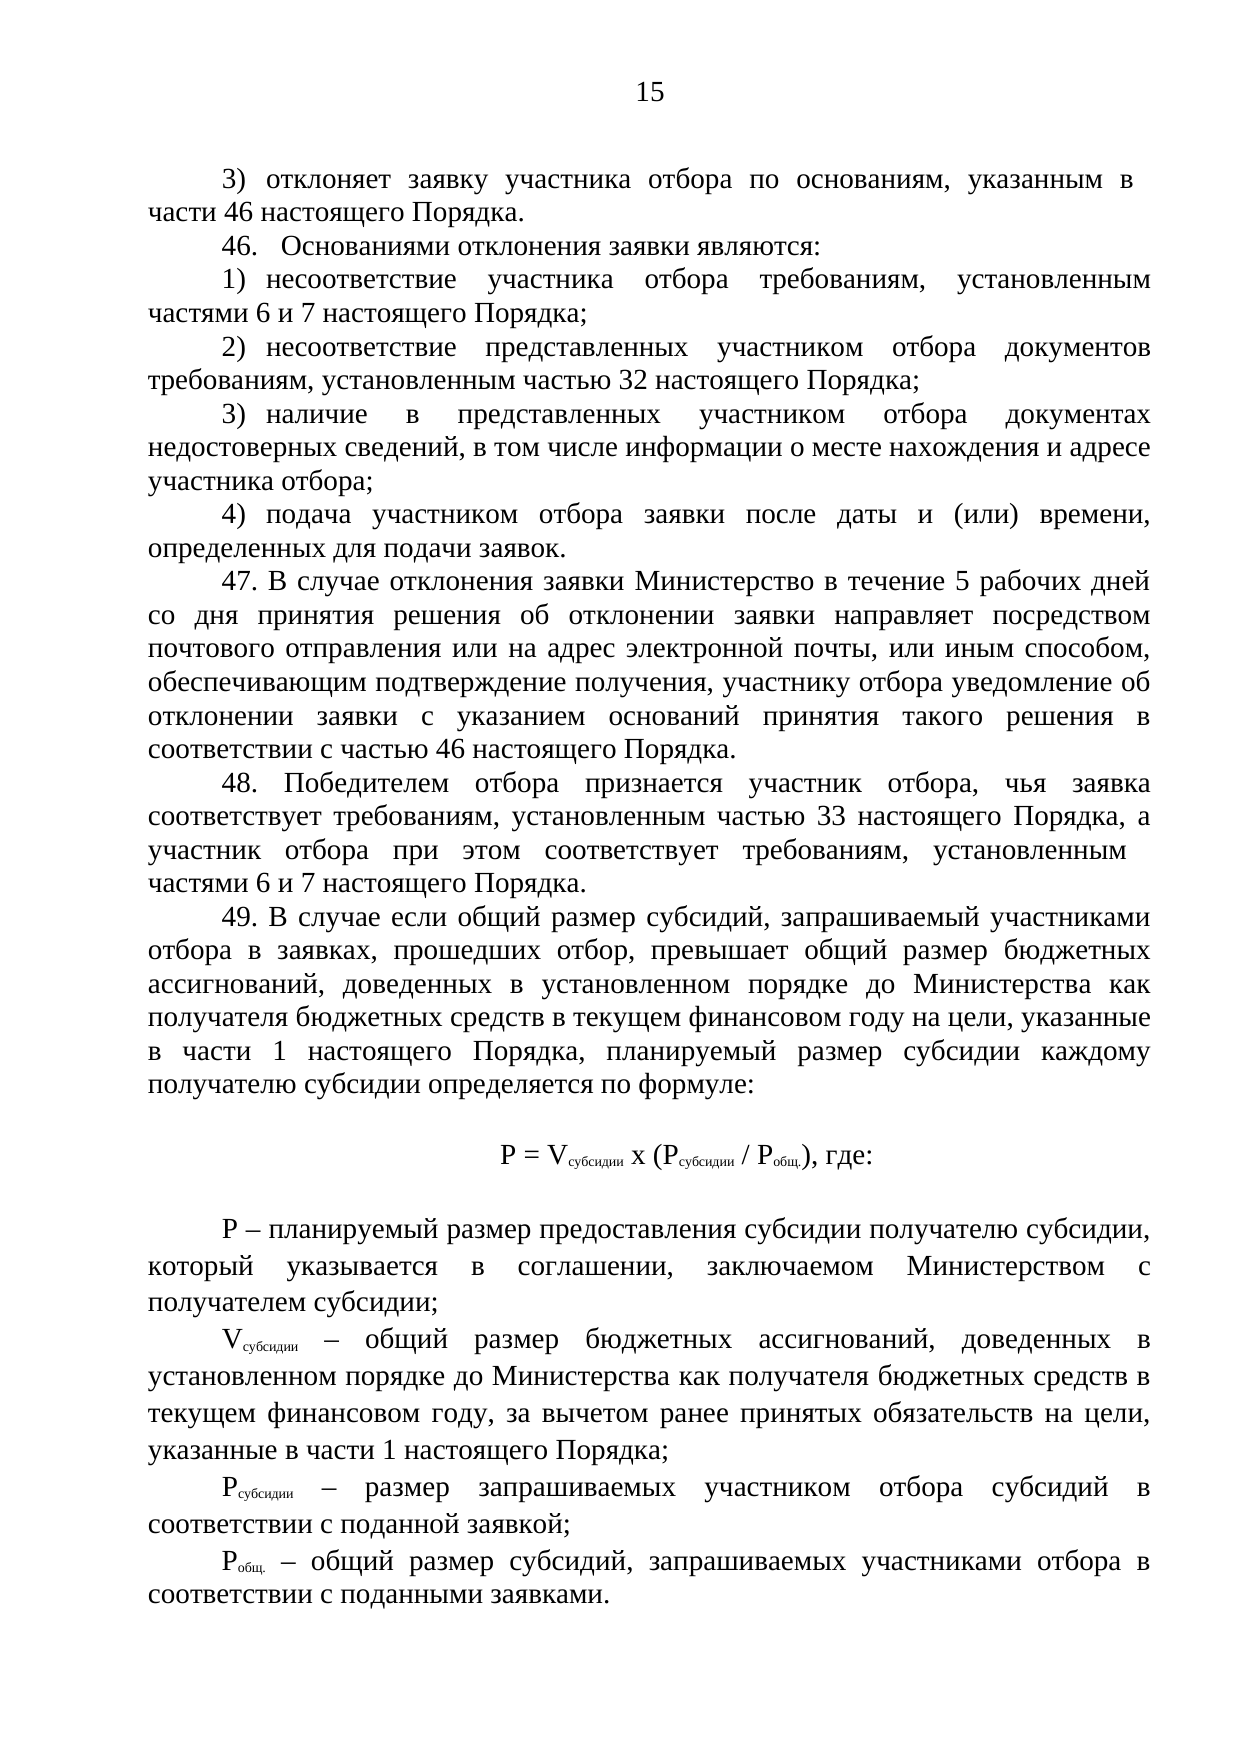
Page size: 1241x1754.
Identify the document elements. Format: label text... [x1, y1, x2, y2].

text 3) наличие в представленных участником отбора документах недостоверных сведений, в том числе информации о месте нахождения и адресе участника отбора; [148, 396, 1152, 496]
text 3) отклоняет заявку участника отбора по основаниям, указанным в части 46 настоящего Порядка. [148, 161, 1152, 228]
text P – планируемый размер предоставления субсидии получателю субсидии, который указывается в соглашении, заключаемом Министерством с получателем субсидии; [148, 1211, 1152, 1318]
text 49. В случае если общий размер субсидий, запрашиваемый участниками отбора в заявках, прошедших отбор, превышает общий размер бюджетных ассигнований, доведенных в установленном порядке до Министерства как получателя бюджетных средств в текущем финансовом году на цели, указанные в части 1 настоящего Порядка, планируемый размер субсидии каждому получателю субсидии определяется по формуле: [148, 899, 1152, 1100]
text 1) несоответствие участника отбора требованиям, установленным частями 6 и 7 настоящего Порядка; [148, 262, 1152, 329]
text 47. В случае отклонения заявки Министерство в течение 5 рабочих дней со дня принятия решения об отклонении заявки направляет посредством почтового отправления или на адрес электронной почты, или иным способом, обеспечивающим подтверждение получения, участнику отбора уведомление об отклонении заявки с указанием оснований принятия такого решения в соответствии с частью 46 настоящего Порядка. [148, 563, 1152, 765]
text 2) несоответствие представленных участником отбора документов требованиям, установленным частью 32 настоящего Порядка; [148, 329, 1152, 396]
text 4) подача участником отбора заявки после даты и (или) времени, определенных для подачи заявок. [148, 496, 1152, 563]
text Vсубсидии – общий размер бюджетных ассигнований, доведенных в установленном порядке до Министерства как получателя бюджетных средств в текущем финансовом году, за вычетом ранее принятых обязательств на цели, указанные в части 1 настоящего Порядка; [148, 1321, 1152, 1466]
text 46. Основаниями отклонения заявки являются: [148, 228, 1152, 262]
text 48. Победителем отбора признается участник отбора, чья заявка соответствует требованиям, установленным частью 33 настоящего Порядка, а участник отбора при этом соответствует требованиям, установленным частями 6 и 7 настоящего Порядка. [148, 765, 1152, 899]
text Pобщ. – общий размер субсидий, запрашиваемых участниками отбора в соответствии с поданными заявками. [148, 1543, 1152, 1610]
text P = Vсубсидии x (Pсубсидии / Pобщ.), где: [148, 1137, 1152, 1171]
text Pсубсидии – размер запрашиваемых участником отбора субсидий в соответствии с поданной заявкой; [148, 1469, 1152, 1539]
